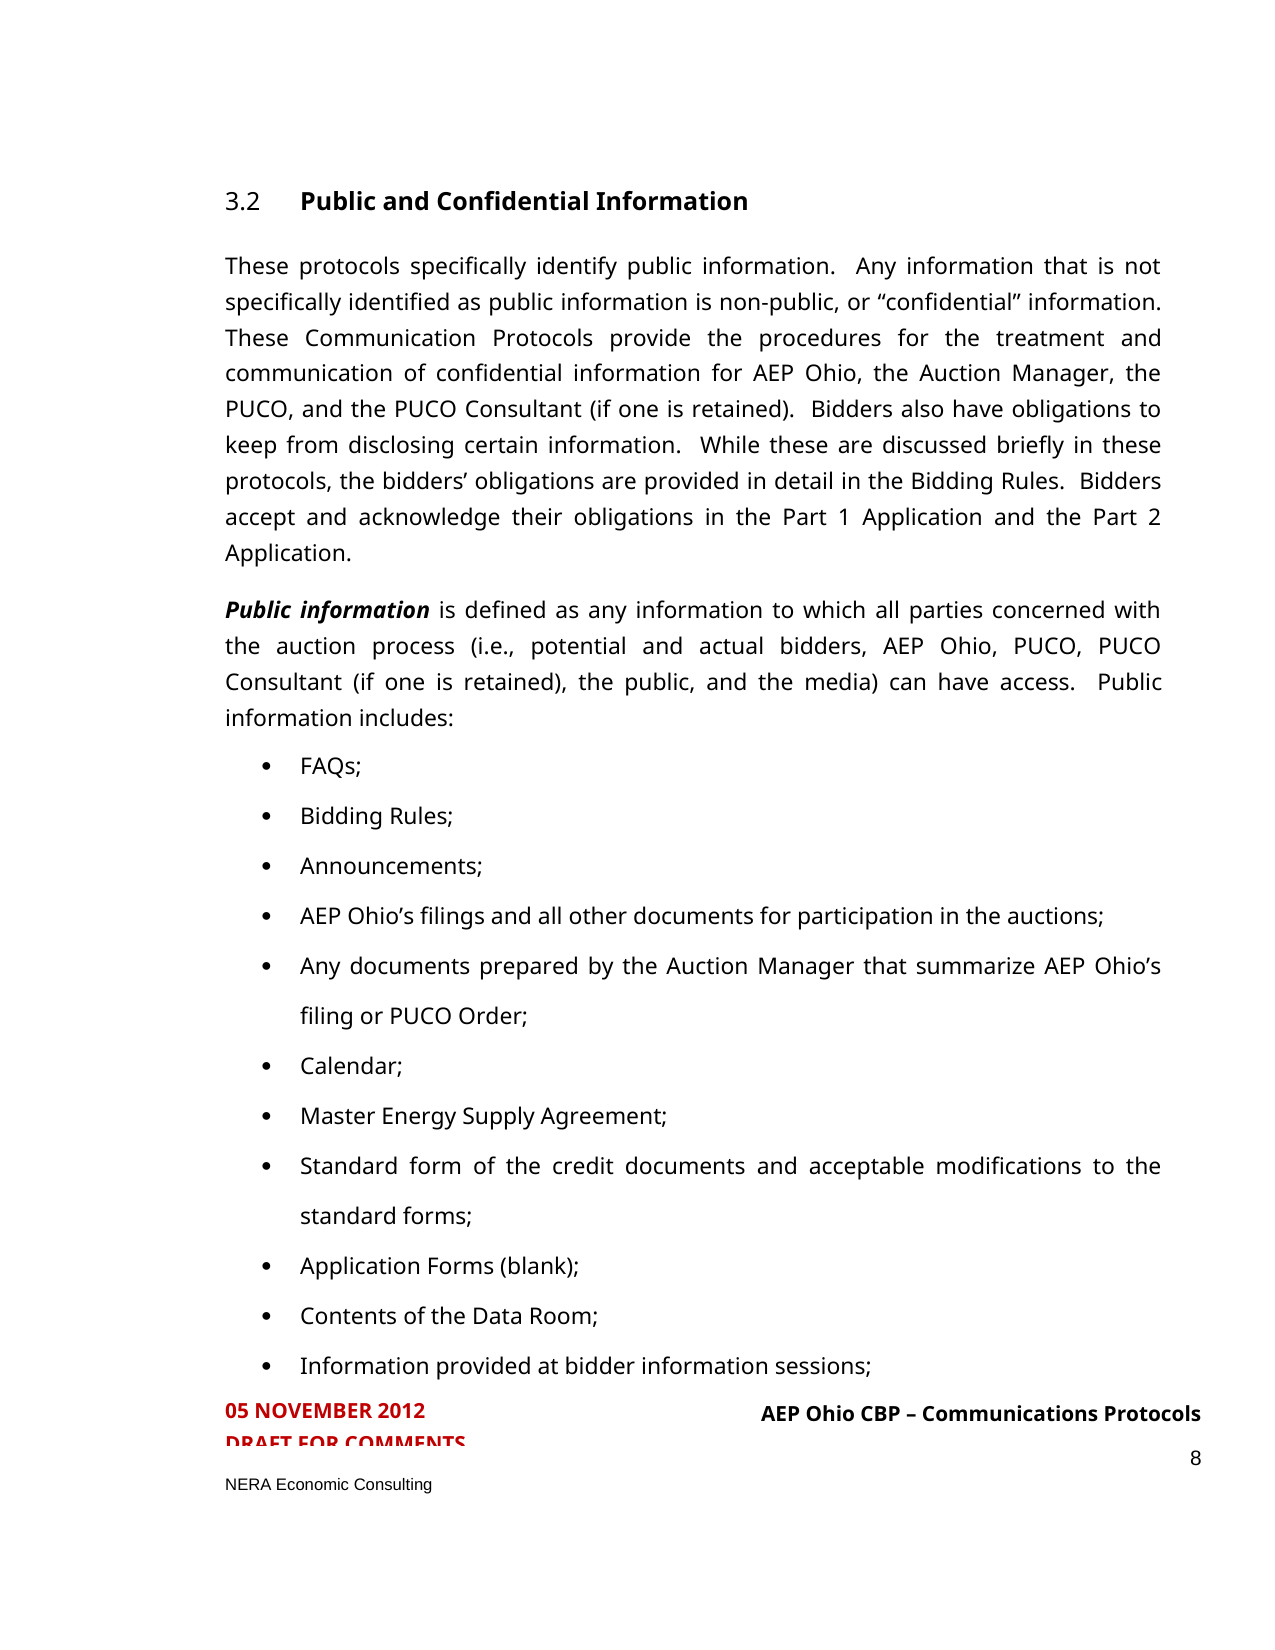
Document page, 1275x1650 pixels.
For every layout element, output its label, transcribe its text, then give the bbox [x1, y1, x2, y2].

list Information provided at bidder information sessions; [262, 1350, 1162, 1381]
list Contents of the Data Room; [262, 1300, 1162, 1331]
list FAQs; [262, 750, 1162, 781]
list Master Energy Supply Agreement; [262, 1100, 1162, 1131]
list AEP Ohio’s filings and all other documents for participation in the auctions; [262, 900, 1162, 931]
text Public information is defined as any information to which all parties concerned with the auction process (i.e., potential and actual bidders, AEP Ohio, PUCO, PUCO Consultant (if one is retained), the public, and the media) can have access. Public information includes: [225, 594, 1162, 733]
list Any documents prepared by the Auction Manager that summarize AEP Ohio’s filing or PUCO Order; [262, 950, 1162, 1031]
list Announcements; [262, 850, 1162, 881]
list Calendar; [262, 1050, 1162, 1081]
list Bidding Rules; [262, 800, 1162, 831]
subtitle Public and Confidential Information [225, 179, 1162, 219]
list Application Forms (blank); [262, 1250, 1162, 1281]
list Standard form of the credit documents and acceptable modifications to the standard forms; [262, 1150, 1162, 1231]
text These protocols specifically identify public information. Any information that is not specifically identified as public information is non-public, or “confidential” information. These Communication Protocols provide the procedures for the treatment and communication of confidential information for AEP Ohio, the Auction Manager, the PUCO, and the PUCO Consultant (if one is retained). Bidders also have obligations to keep from disclosing certain information. While these are discussed briefly in these protocols, the bidders’ obligations are provided in detail in the Bidding Rules. Bidders accept and acknowledge their obligations in the Part 1 Application and the Part 2 Application. [225, 249, 1162, 568]
